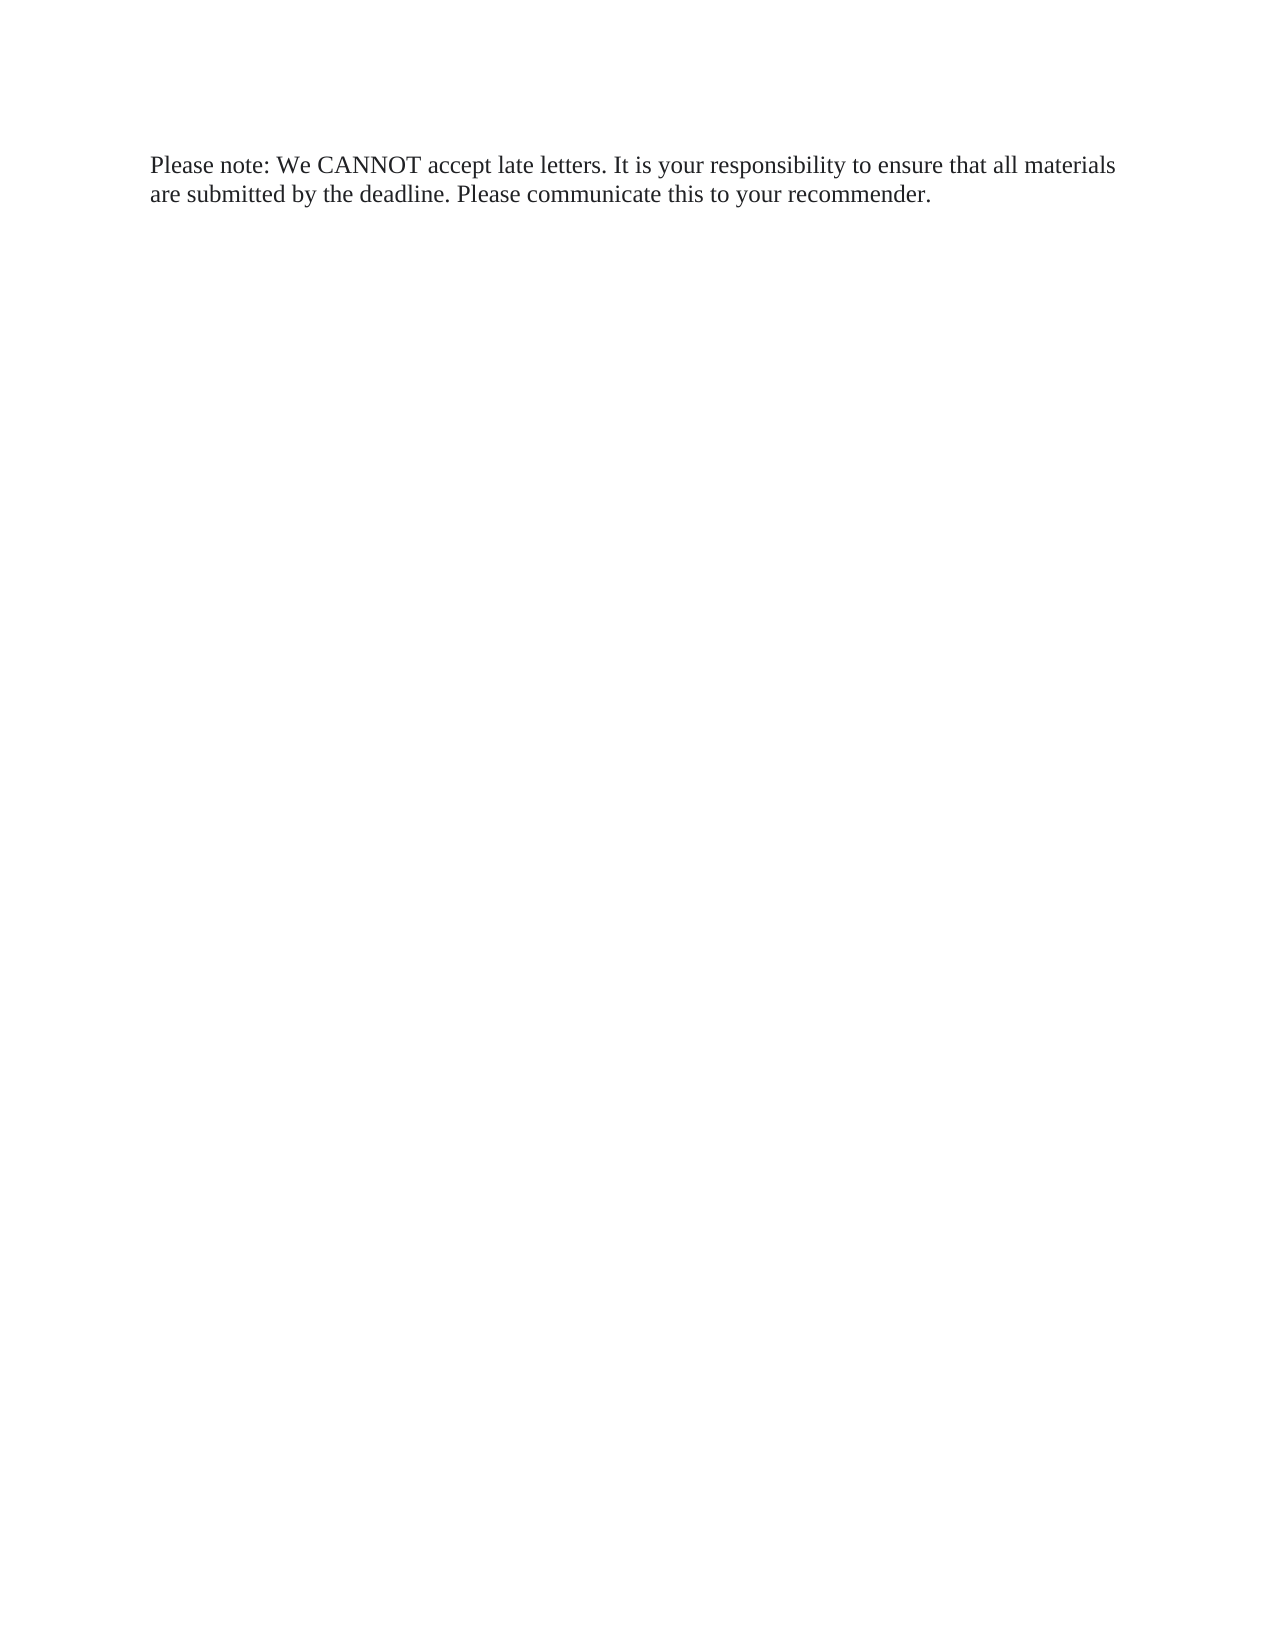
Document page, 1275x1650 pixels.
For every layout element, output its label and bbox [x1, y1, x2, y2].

text [150, 150, 1125, 207]
